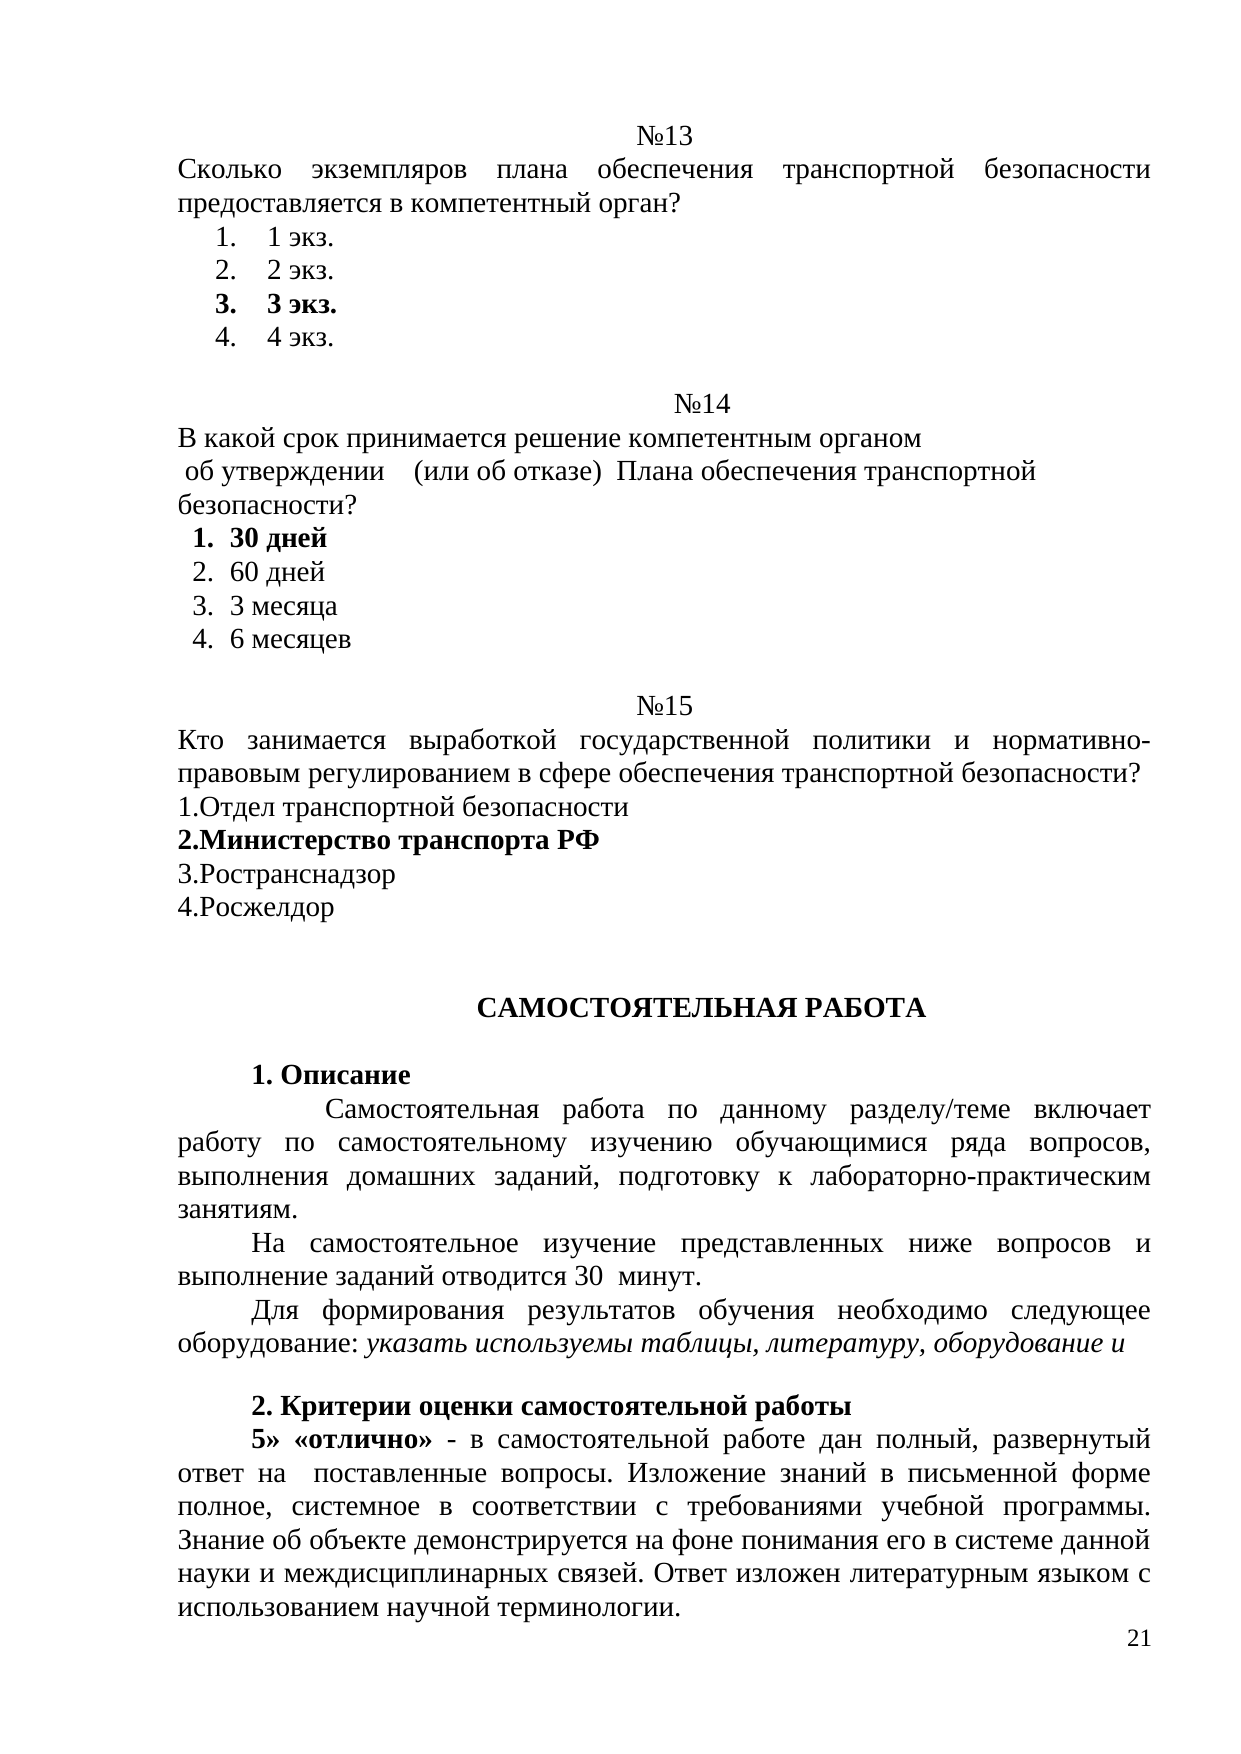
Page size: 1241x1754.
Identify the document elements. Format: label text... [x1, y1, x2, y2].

list 3 месяца [192, 588, 1152, 621]
text На самостоятельное изучение представленных ниже вопросов и выполнение заданий отводится 30 минут. [177, 1225, 1152, 1292]
list 4 экз. [215, 319, 1152, 353]
text 5» «отлично» - в самостоятельной работе дан полный, развернутый ответ на поставленные вопросы. Изложение знаний в письменной форме полное, системное в соответствии с требованиями учебной программы. Знание об объекте демонстрируется на фоне понимания его в системе данной науки и междисциплинарных связей. Ответ изложен литературным языком с использованием научной терминологии. [177, 1421, 1152, 1623]
text 1.Отдел транспортной безопасности [177, 789, 1152, 822]
text 4.Росжелдор [177, 889, 1152, 923]
text 2. Критерии оценки самостоятельной работы [177, 1388, 1152, 1421]
text Кто занимается выработкой государственной политики и нормативно-правовым регулированием в сфере обеспечения транспортной безопасности? [177, 722, 1152, 789]
list 6 месяцев [192, 621, 1152, 655]
text В какой срок принимается решение компетентным органом [177, 420, 1152, 453]
list 3 экз. [215, 286, 1152, 319]
text САМОСТОЯТЕЛЬНАЯ РАБОТА [177, 990, 1152, 1024]
text №15 [177, 688, 1152, 722]
text 1. Описание [177, 1057, 1152, 1091]
list 1 экз. [215, 219, 1152, 252]
text №13 [177, 118, 1152, 152]
list 60 дней [192, 554, 1152, 588]
list 30 дней [192, 521, 1152, 554]
text 3.Ространснадзор [177, 856, 1152, 889]
text Сколько экземпляров плана обеспечения транспортной безопасности предоставляется в компетентный орган? [177, 152, 1152, 219]
text 2.Министерство транспорта РФ [177, 822, 1152, 856]
text Самостоятельная работа по данному разделу/теме включает работу по самостоятельному изучению обучающимися ряда вопросов, выполнения домашних заданий, подготовку к лабораторно-практическим занятиям. [177, 1091, 1152, 1225]
list 2 экз. [215, 252, 1152, 286]
text об утверждении (или об отказе) Плана обеспечения транспортной безопасности? [177, 453, 1152, 521]
text Для формирования результатов обучения необходимо следующее оборудование: указать используемы таблицы, литературу, оборудование и [177, 1292, 1152, 1359]
text №14 [252, 386, 1152, 420]
